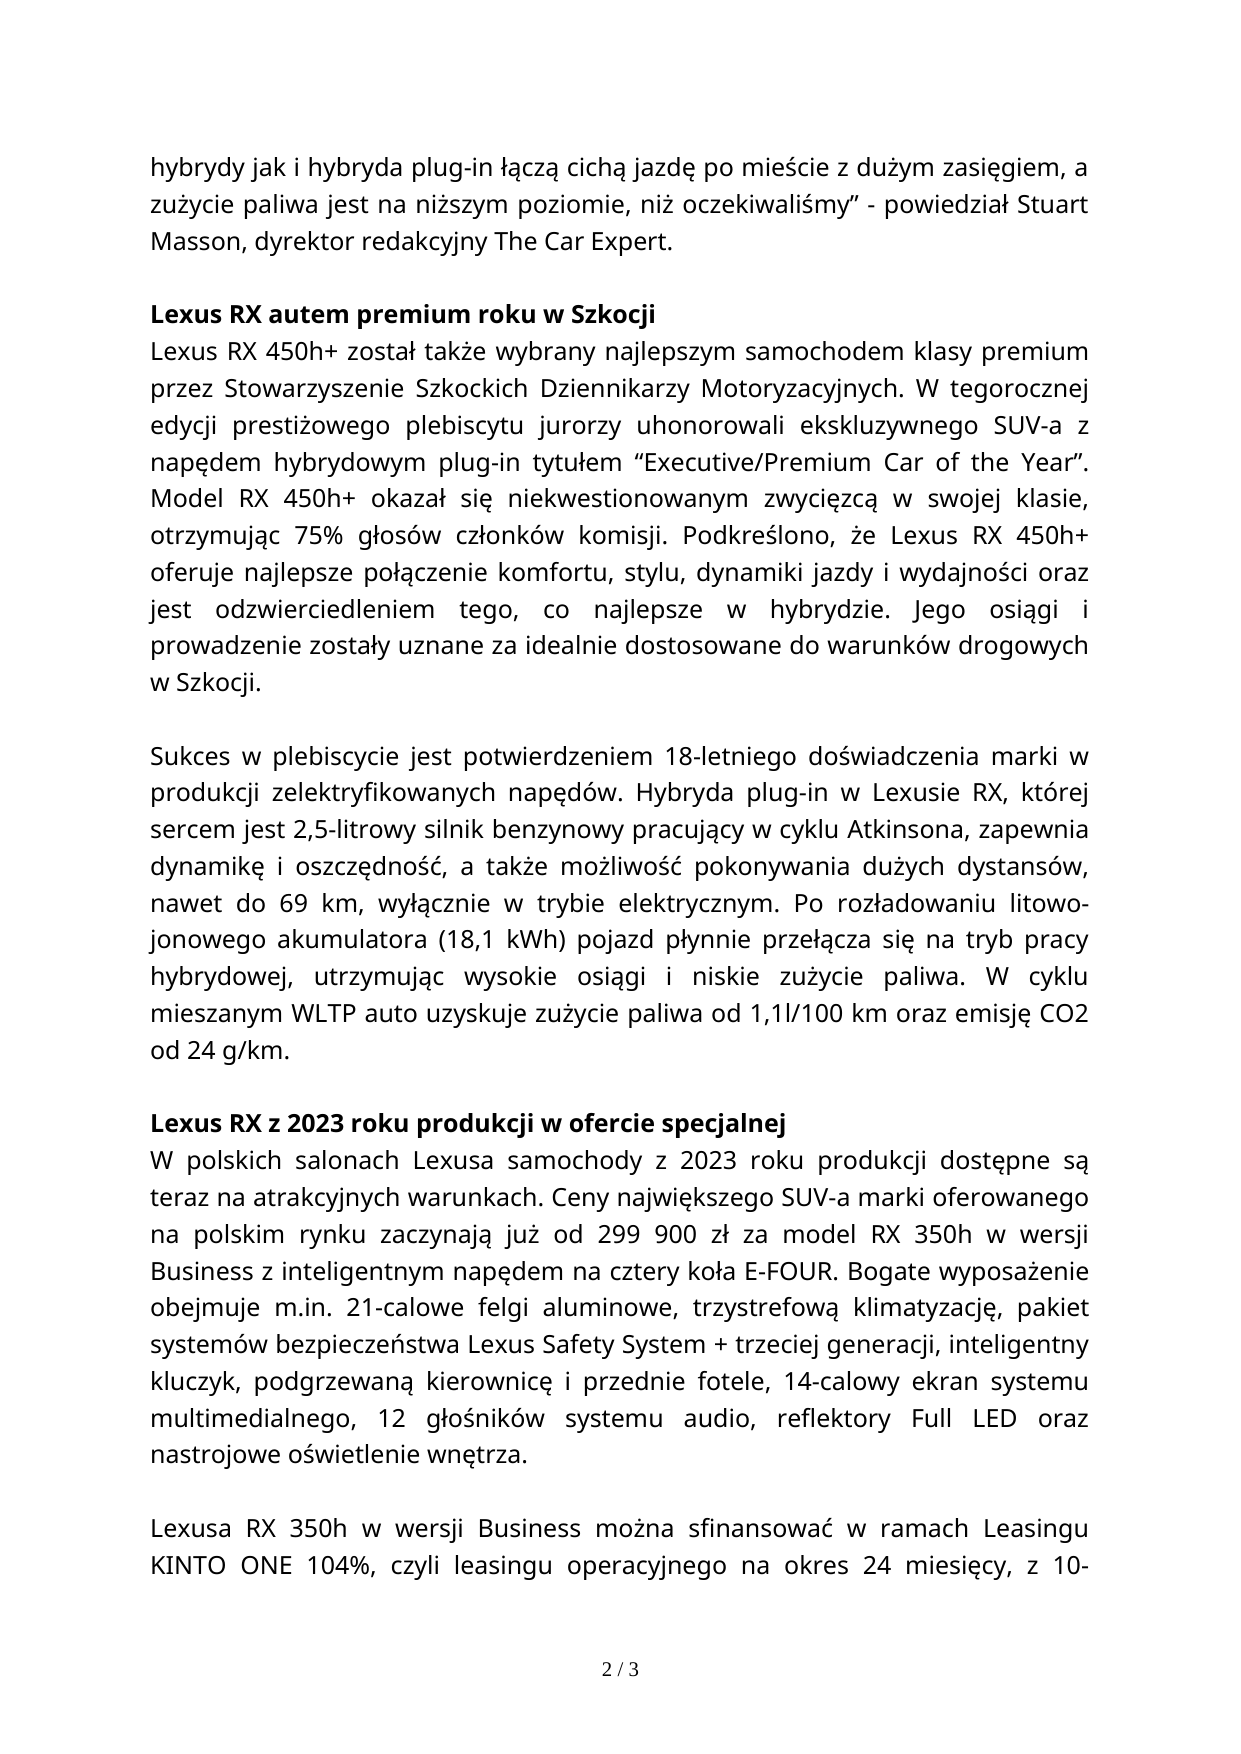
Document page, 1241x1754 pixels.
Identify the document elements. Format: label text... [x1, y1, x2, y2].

text Lexus RX z 2023 roku produkcji w ofercie specjalnej [150, 1106, 1090, 1140]
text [150, 1511, 1090, 1581]
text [150, 150, 1090, 258]
text W polskich salonach Lexusa samochody z 2023 roku produkcji dostępne są teraz na atrakcyjnych warunkach. Ceny największego SUV-a marki oferowanego na polskim rynku zaczynają już od 299 900 zł za model RX 350h w wersji Business z inteligentnym napędem na cztery koła E-FOUR. Bogate wyposażenie obejmuje m.in. 21-calowe felgi aluminowe, trzystrefową klimatyzację, pakiet systemów bezpieczeństwa Lexus Safety System + trzeciej generacji, inteligentny kluczyk, podgrzewaną kierownicę i przednie fotele, 14-calowy ekran systemu multimedialnego, 12 głośników systemu audio, reflektory Full LED oraz nastrojowe oświetlenie wnętrza. [150, 1143, 1090, 1471]
text Lexus RX autem premium roku w Szkocji [150, 297, 1090, 331]
text Sukces w plebiscycie jest potwierdzeniem 18-letniego doświadczenia marki w produkcji zelektryfikowanych napędów. Hybryda plug-in w Lexusie RX, której sercem jest 2,5-litrowy silnik benzynowy pracujący w cyklu Atkinsona, zapewnia dynamikę i oszczędność, a także możliwość pokonywania dużych dystansów, nawet do 69 km, wyłącznie w trybie elektrycznym. Po rozładowaniu litowo-jonowego akumulatora (18,1 kWh) pojazd płynnie przełącza się na tryb pracy hybrydowej, utrzymując wysokie osiągi i niskie zużycie paliwa. W cyklu mieszanym WLTP auto uzyskuje zużycie paliwa od 1,1l/100 km oraz emisję CO2 od 24 g/km. [150, 738, 1090, 1067]
text Lexus RX 450h+ został także wybrany najlepszym samochodem klasy premium przez Stowarzyszenie Szkockich Dziennikarzy Motoryzacyjnych. W tegorocznej edycji prestiżowego plebiscytu jurorzy uhonorowali ekskluzywnego SUV-a z napędem hybrydowym plug-in tytułem “Executive/Premium Car of the Year”. Model RX 450h+ okazał się niekwestionowanym zwycięzcą w swojej klasie, otrzymując 75% głosów członków komisji. Podkreślono, że Lexus RX 450h+ oferuje najlepsze połączenie komfortu, stylu, dynamiki jazdy i wydajności oraz jest odzwierciedleniem tego, co najlepsze w hybrydzie. Jego osiągi i prowadzenie zostały uznane za idealnie dostosowane do warunków drogowych w Szkocji. [150, 334, 1090, 699]
